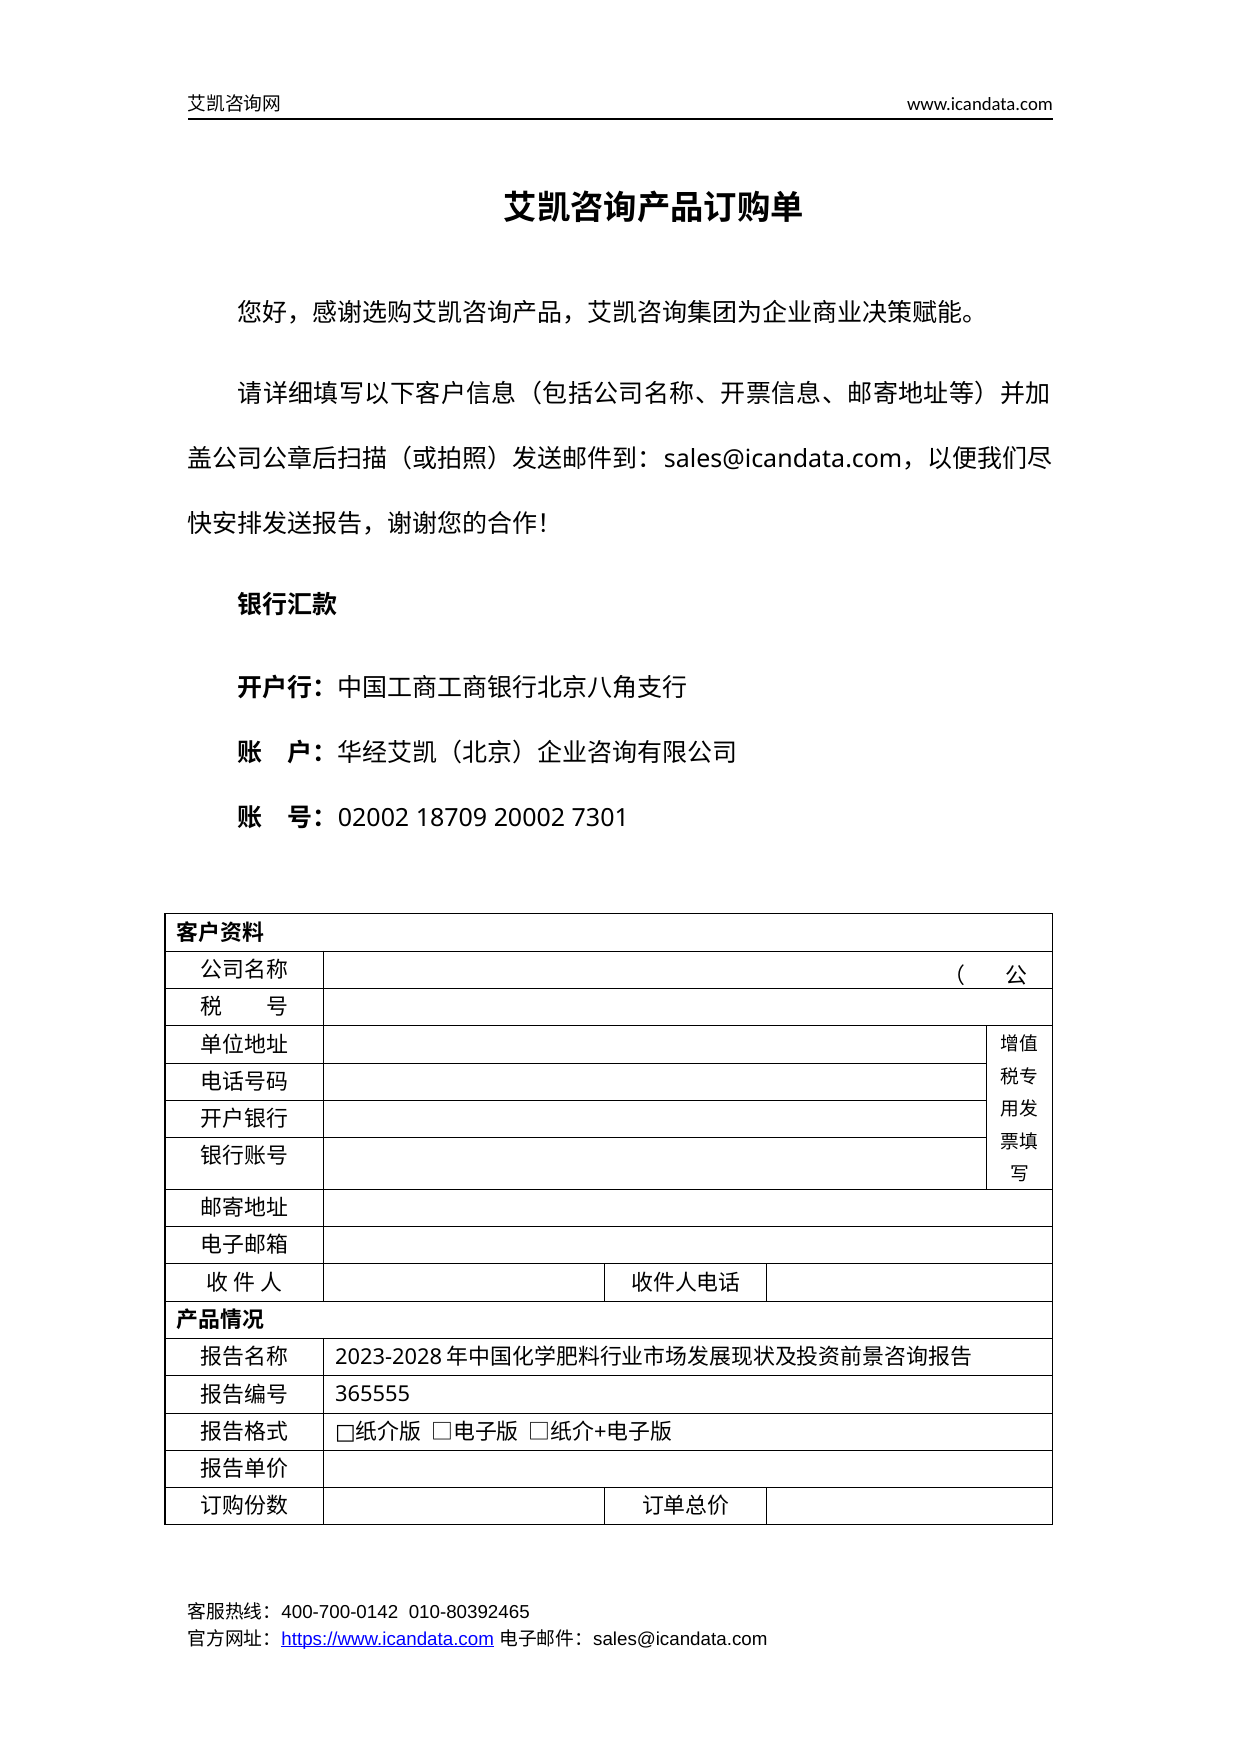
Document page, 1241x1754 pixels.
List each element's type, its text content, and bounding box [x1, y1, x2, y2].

table_cell [324, 1101, 986, 1137]
table_cell 收件人电话 [605, 1264, 766, 1301]
text 您好，感谢选购艾凯咨询产品，艾凯咨询集团为企业商业决策赋能。 [187, 278, 1053, 343]
table_cell 报告格式 [166, 1414, 323, 1450]
table_cell 2023-2028年中国化学肥料行业市场发展现状及投资前景咨询报告 [324, 1339, 1052, 1375]
table_cell 报告编号 [166, 1376, 323, 1412]
table_cell [324, 1451, 1052, 1487]
text 请详细填写以下客户信息（包括公司名称、开票信息、邮寄地址等）并加盖公司公章后扫描（或拍照）发送邮件到：sales@icandata.com，以便我们尽快安排发送报告，谢谢您的合作！ [187, 359, 1053, 554]
table_cell [324, 1190, 1052, 1226]
table_cell [767, 1264, 1052, 1301]
table_cell 电子邮箱 [166, 1227, 323, 1263]
text 银行汇款 [187, 570, 1053, 635]
text 账 号：02002 18709 20002 7301 [187, 783, 1053, 848]
text 艾凯咨询产品订购单 [187, 172, 1053, 237]
table_cell [324, 1227, 1052, 1263]
table_cell 电话号码 [166, 1064, 323, 1100]
table_cell 增值税专用发票填写 [987, 1026, 1052, 1189]
table_cell [324, 1488, 604, 1524]
table_cell 单位地址 [166, 1026, 323, 1062]
table_cell [324, 1064, 986, 1100]
table_cell 报告名称 [166, 1339, 323, 1375]
table_cell 公司名称 [166, 952, 323, 988]
table_cell 报告单价 [166, 1451, 323, 1487]
text 开户行：中国工商工商银行北京八角支行 [187, 653, 1053, 718]
table_cell 开户银行 [166, 1101, 323, 1137]
table_cell 税 号 [166, 989, 323, 1025]
table_cell [324, 1264, 604, 1301]
table_cell 邮寄地址 [166, 1190, 323, 1226]
table_cell 银行账号 [166, 1138, 323, 1189]
table_cell □纸介版 □电子版 □纸介+电子版 [324, 1414, 1052, 1450]
table_cell [767, 1488, 1052, 1524]
table_cell 产品情况 [166, 1302, 1052, 1338]
table_cell [324, 952, 1052, 988]
text 账 户：华经艾凯（北京）企业咨询有限公司 [187, 718, 1053, 783]
table_cell [324, 989, 1052, 1025]
table_cell [324, 1138, 986, 1189]
table_header 客户资料 [166, 914, 1052, 951]
table_cell [324, 1026, 986, 1062]
table_cell 收 件 人 [166, 1264, 323, 1301]
table_cell 订单总价 [605, 1488, 766, 1524]
table_cell 订购份数 [166, 1488, 323, 1524]
table_cell 365555 [324, 1376, 1052, 1412]
